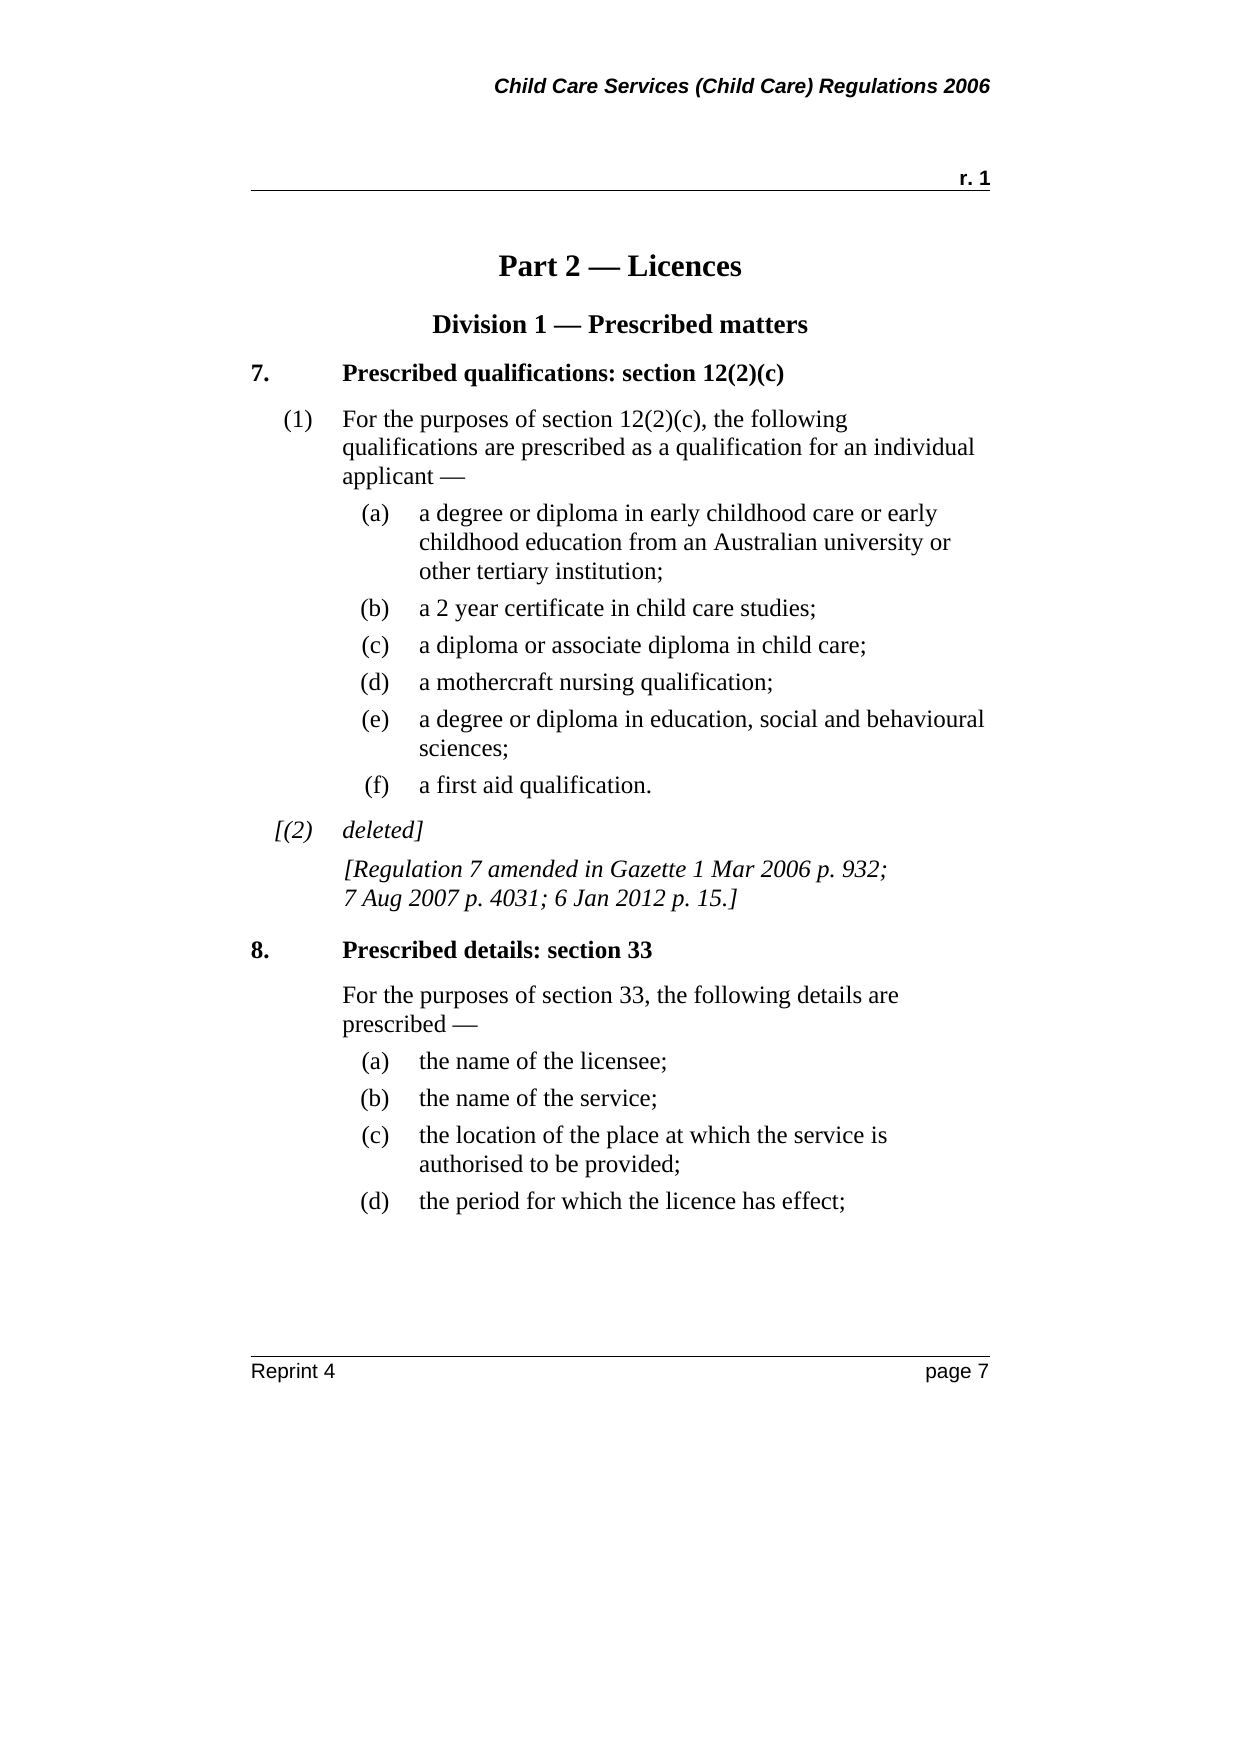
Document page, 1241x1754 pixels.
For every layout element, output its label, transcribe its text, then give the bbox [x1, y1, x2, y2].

text (c) a diploma or associate diploma in child care; [251, 630, 990, 659]
text (b) a 2 year certificate in child care studies; [251, 593, 990, 622]
text (f) a first aid qualification. [251, 770, 990, 799]
text (c) the location of the place at which the service is authorised to be provided; [251, 1120, 990, 1178]
subtitle 8. Prescribed details: section 33 [251, 935, 990, 964]
text (a) a degree or diploma in early childhood care or early childhood education from an Australian university or other tertiary institution; [251, 498, 990, 584]
text [(2) deleted] [251, 815, 990, 844]
subtitle Division 1 — Prescribed matters [251, 308, 990, 339]
subtitle 7. Prescribed qualifications: section 12(2)(c) [251, 358, 990, 387]
text For the purposes of section 33, the following details are prescribed — [251, 980, 990, 1038]
text (b) the name of the service; [251, 1083, 990, 1112]
text [Regulation 7 amended in Gazette 1 Mar 2006 p. 932; 7 Aug 2007 p. 4031; 6 Jan 2012 p. 15.] [251, 854, 990, 912]
text (1) For the purposes of section 12(2)(c), the following qualifications are prescribed as a qualification for an individual applicant — [251, 404, 990, 490]
text (d) a mothercraft nursing qualification; [251, 667, 990, 696]
text (a) the name of the licensee; [251, 1046, 990, 1075]
text (d) the period for which the licence has effect; [251, 1186, 990, 1215]
subtitle Part 2 — Licences [251, 247, 990, 283]
text (e) a degree or diploma in education, social and behavioural sciences; [251, 704, 990, 762]
